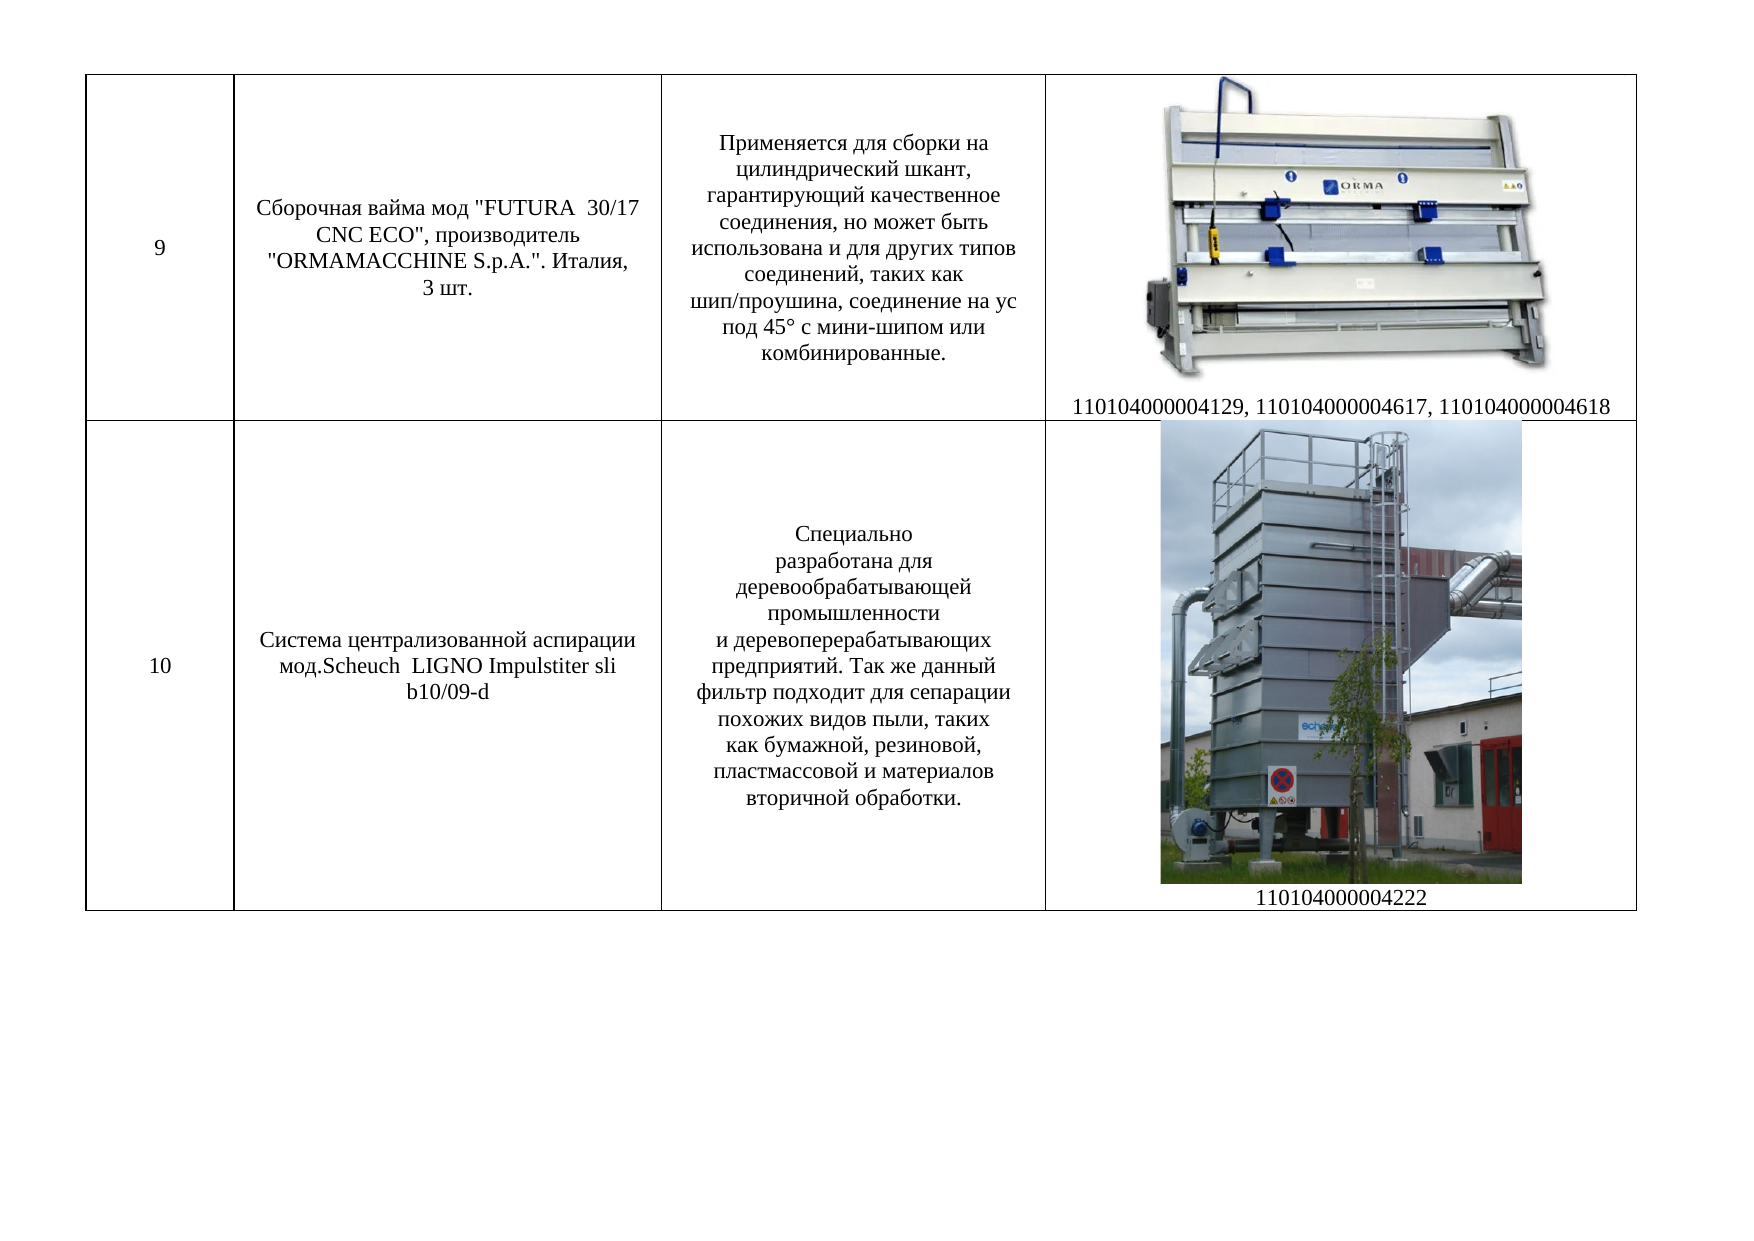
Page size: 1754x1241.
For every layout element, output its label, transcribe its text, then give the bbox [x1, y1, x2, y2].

picture [1160, 420, 1522, 884]
table_cell 110104000004222 [1046, 421, 1636, 910]
table_cell Сборочная вайма мод "FUTURA 30/17 CNC ЕСО", производитель "ORMAMACCHINE S.р.A.". Италия, 3 шт. [235, 75, 661, 419]
table_cell Специально разработана для деревообрабатывающей промышленности и деревоперерабатывающих предприятий. Так же данный фильтр подходит для сепарации похожих видов пыли, таких как бумажной, резиновой, пластмассовой и материалов вторичной обработки. [662, 421, 1045, 910]
table_cell Система централизованной аспирации мод.Scheuch LIGNO Impulstiter sli b10/09-d [235, 421, 661, 910]
table_cell 10 [87, 421, 233, 910]
table_cell Применяется для сборки на цилиндрический шкант, гарантирующий качественное соединения, но может быть использована и для других типов соединений, таких как шип/проушина, соединение на ус под 45° с мини-шипом или комбинированные. [662, 75, 1045, 419]
picture [1057, 75, 1626, 394]
table_cell 9 [87, 75, 233, 419]
table_cell 110104000004129, 110104000004617, 110104000004618 [1046, 75, 1636, 419]
